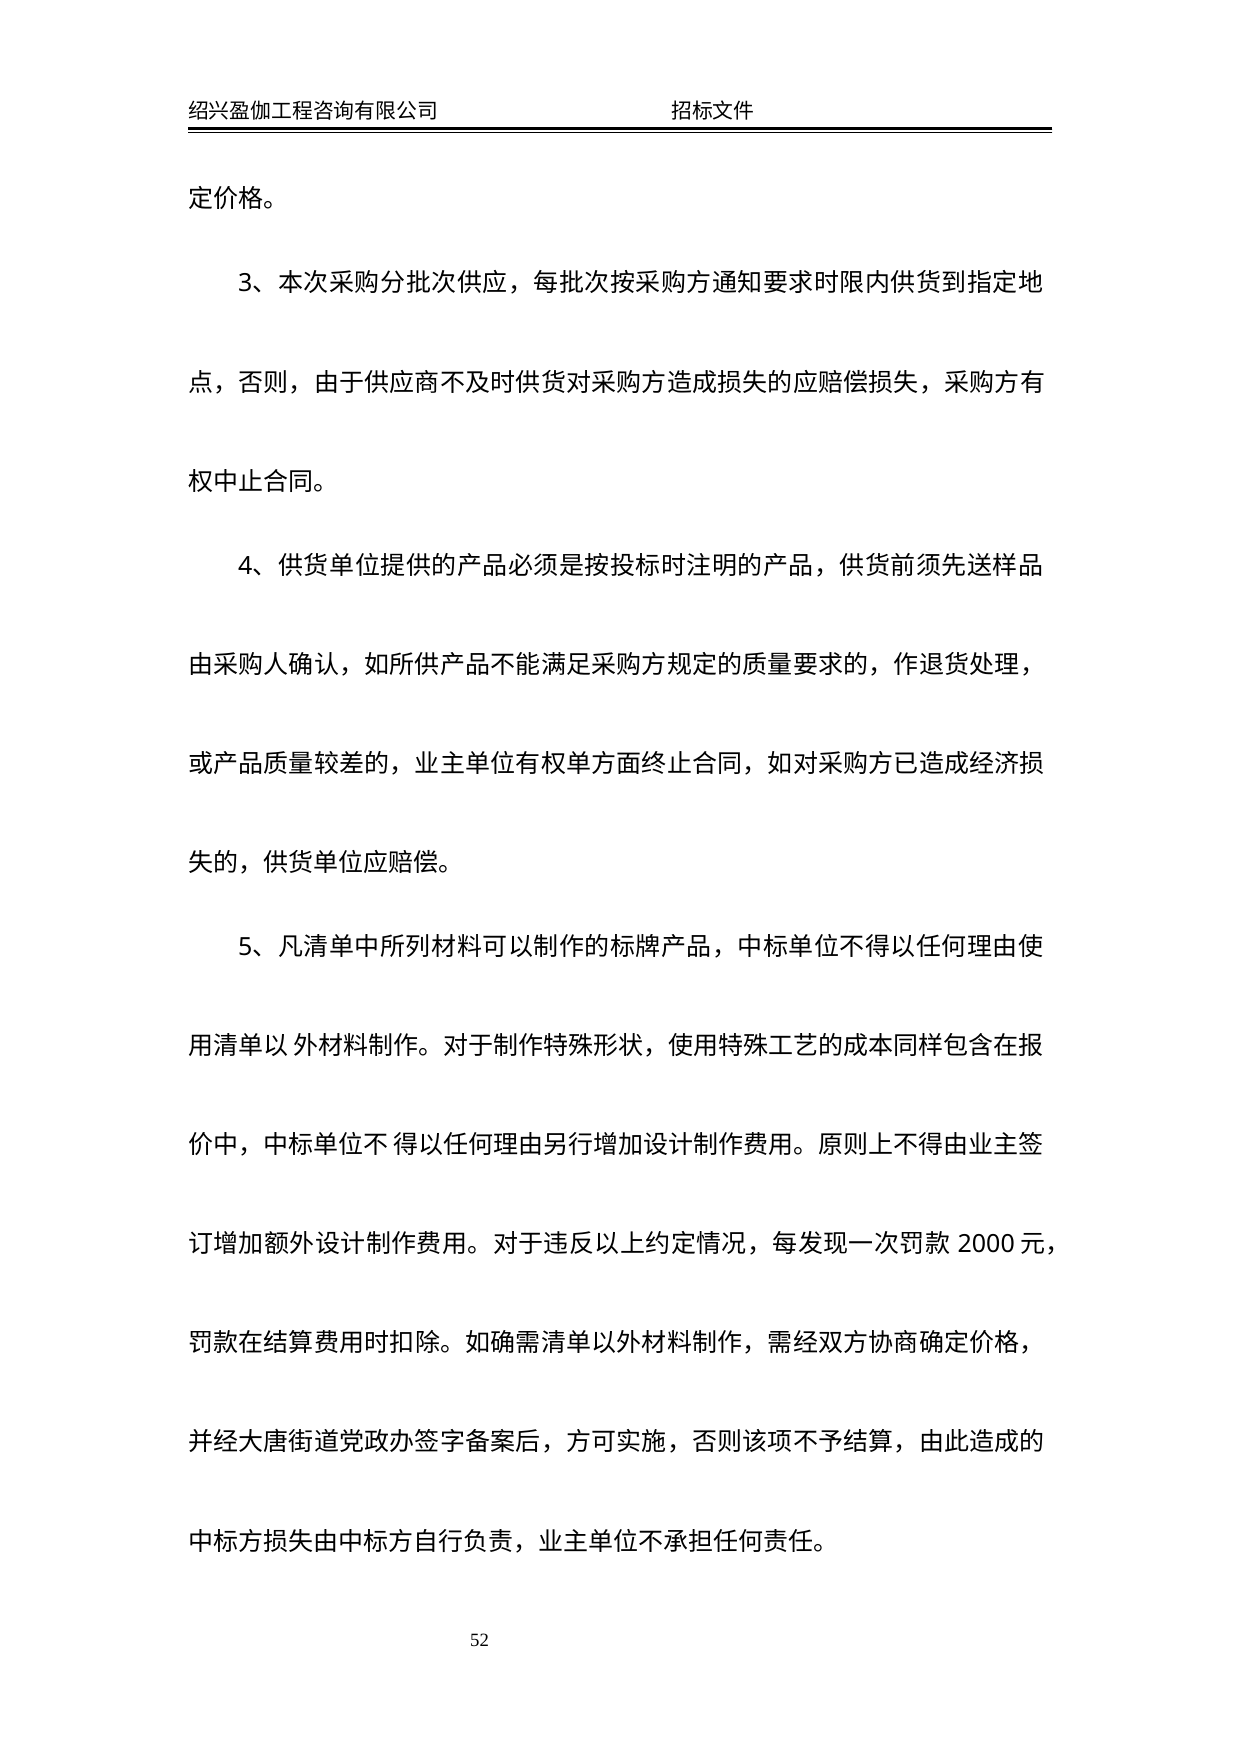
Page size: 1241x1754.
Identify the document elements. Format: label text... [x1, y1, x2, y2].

text 3、本次采购分批次供应，每批次按采购方通知要求时限内供货到指定地点，否则，由于供应商不及时供货对采购方造成损失的应赔偿损失，采购方有权中止合同。 [188, 248, 1046, 512]
text 4、供货单位提供的产品必须是按投标时注明的产品，供货前须先送样品由采购人确认，如所供产品不能满足采购方规定的质量要求的，作退货处理，或产品质量较差的，业主单位有权单方面终止合同，如对采购方已造成经济损失的，供货单位应赔偿。 [188, 530, 1046, 893]
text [188, 164, 1046, 230]
text 5、凡清单中所列材料可以制作的标牌产品，中标单位不得以任何理由使用清单以 外材料制作。对于制作特殊形状，使用特殊工艺的成本同样包含在报价中，中标单位不 得以任何理由另行增加设计制作费用。原则上不得由业主签订增加额外设计制作费用。对于违反以上约定情况，每发现一次罚款2000元，罚款在结算费用时扣除。如确需清单以外材料制作，需经双方协商确定价格，并经大唐街道党政办签字备案后，方可实施，否则该项不予结算，由此造成的中标方损失由中标方自行负责，业主单位不承担任何责任。 [188, 912, 1046, 1572]
